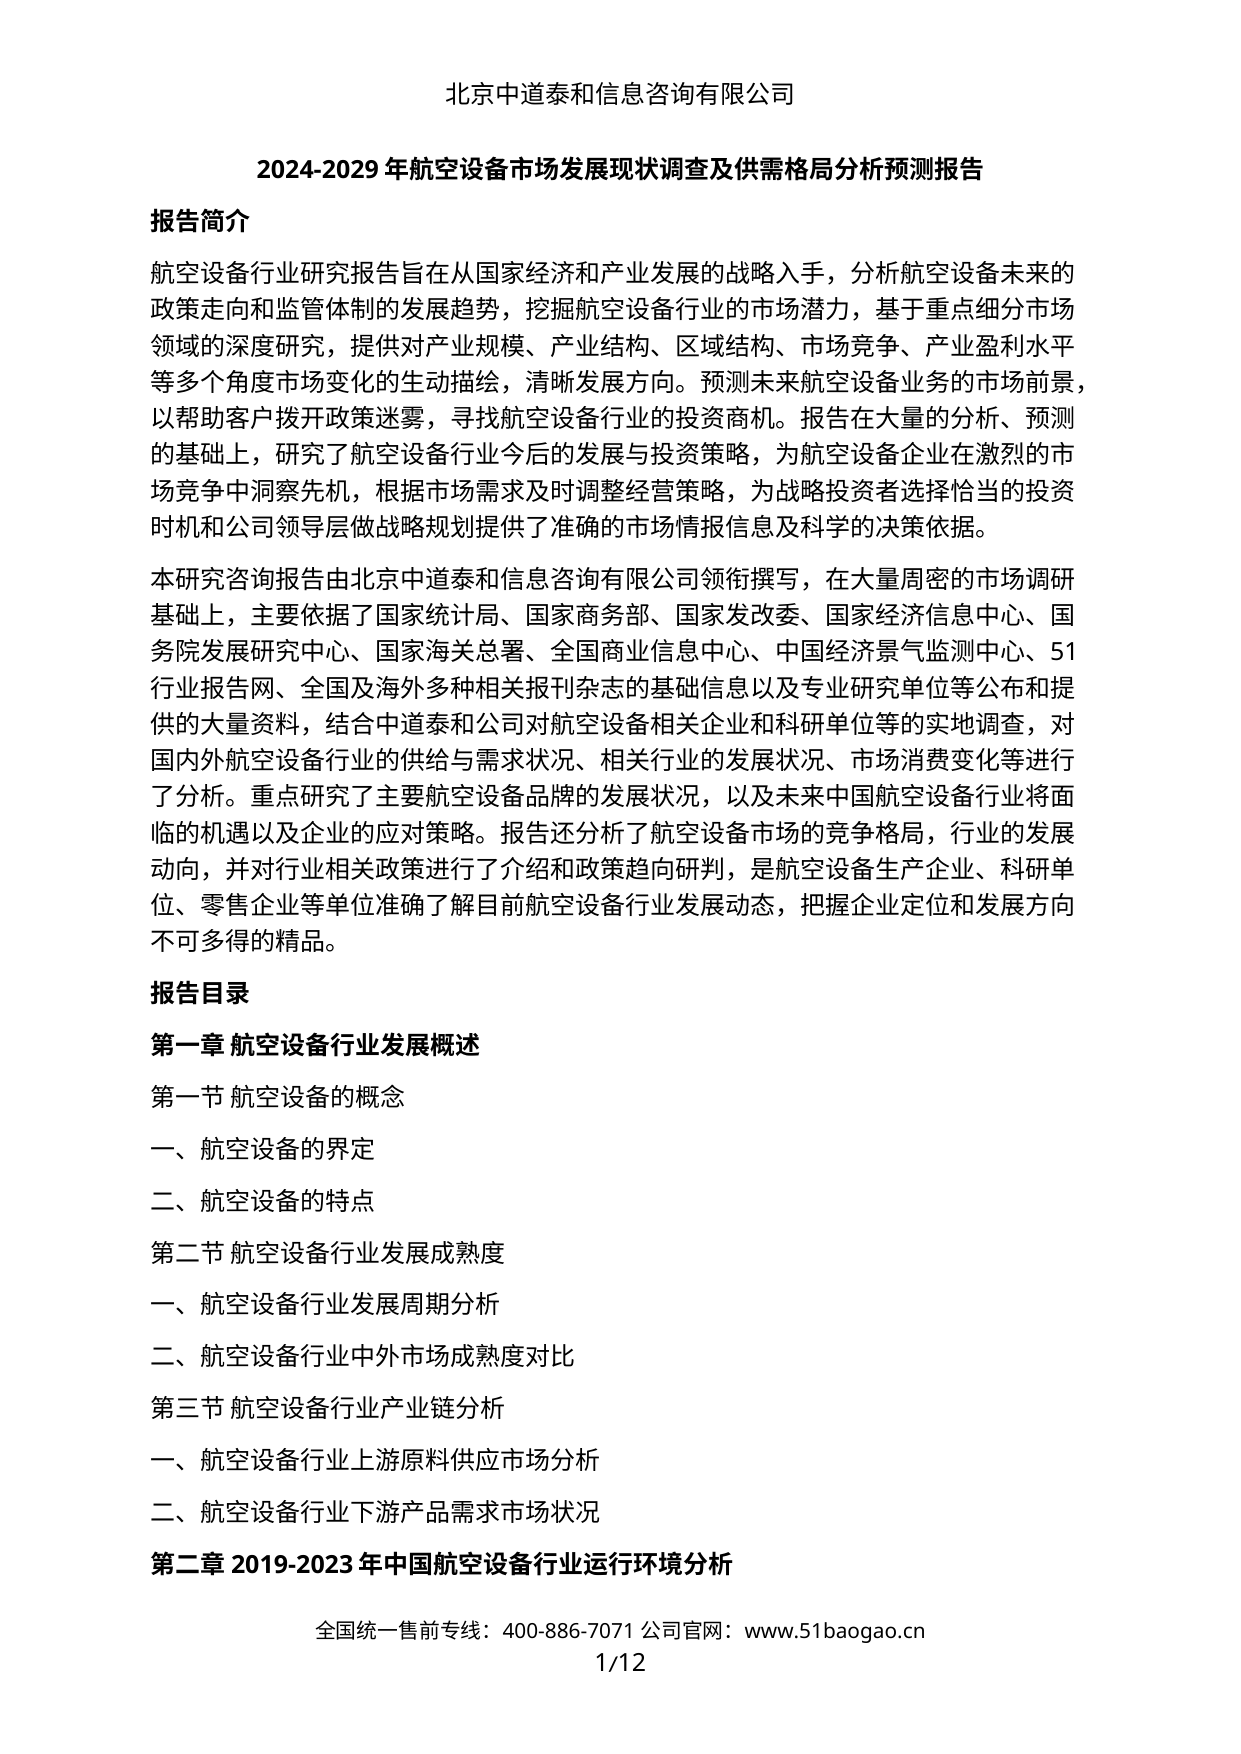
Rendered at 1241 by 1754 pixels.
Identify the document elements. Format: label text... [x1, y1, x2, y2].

text 报告目录 [150, 974, 1090, 1010]
text 第一节 航空设备的概念 [150, 1077, 1090, 1114]
text 2024-2029年航空设备市场发展现状调查及供需格局分析预测报告 [150, 150, 1090, 186]
text 第一章 航空设备行业发展概述 [150, 1026, 1090, 1062]
text 二、航空设备行业中外市场成熟度对比 [150, 1337, 1090, 1373]
text 二、航空设备的特点 [150, 1181, 1090, 1217]
text 第三节 航空设备行业产业链分析 [150, 1389, 1090, 1425]
text 航空设备行业研究报告旨在从国家经济和产业发展的战略入手，分析航空设备未来的政策走向和监管体制的发展趋势，挖掘航空设备行业的市场潜力，基于重点细分市场领域的深度研究，提供对产业规模、产业结构、区域结构、市场竞争、产业盈利水平等多个角度市场变化的生动描绘，清晰发展方向。预测未来航空设备业务的市场前景，以帮助客户拨开政策迷雾，寻找航空设备行业的投资商机。报告在大量的分析、预测的基础上，研究了航空设备行业今后的发展与投资策略，为航空设备企业在激烈的市场竞争中洞察先机，根据市场需求及时调整经营策略，为战略投资者选择恰当的投资时机和公司领导层做战略规划提供了准确的市场情报信息及科学的决策依据。 [150, 254, 1090, 544]
text 第二节 航空设备行业发展成熟度 [150, 1233, 1090, 1269]
text 本研究咨询报告由北京中道泰和信息咨询有限公司领衔撰写，在大量周密的市场调研基础上，主要依据了国家统计局、国家商务部、国家发改委、国家经济信息中心、国务院发展研究中心、国家海关总署、全国商业信息中心、中国经济景气监测中心、51行业报告网、全国及海外多种相关报刊杂志的基础信息以及专业研究单位等公布和提供的大量资料，结合中道泰和公司对航空设备相关企业和科研单位等的实地调查，对国内外航空设备行业的供给与需求状况、相关行业的发展状况、市场消费变化等进行了分析。重点研究了主要航空设备品牌的发展状况，以及未来中国航空设备行业将面临的机遇以及企业的应对策略。报告还分析了航空设备市场的竞争格局，行业的发展动向，并对行业相关政策进行了介绍和政策趋向研判，是航空设备生产企业、科研单位、零售企业等单位准确了解目前航空设备行业发展动态，把握企业定位和发展方向不可多得的精品。 [150, 559, 1090, 958]
text 报告简介 [150, 202, 1090, 238]
text 二、航空设备行业下游产品需求市场状况 [150, 1492, 1090, 1529]
text 一、航空设备的界定 [150, 1129, 1090, 1166]
text 一、航空设备行业发展周期分析 [150, 1285, 1090, 1321]
text 第二章 2019-2023年中国航空设备行业运行环境分析 [150, 1544, 1090, 1581]
text 一、航空设备行业上游原料供应市场分析 [150, 1441, 1090, 1477]
